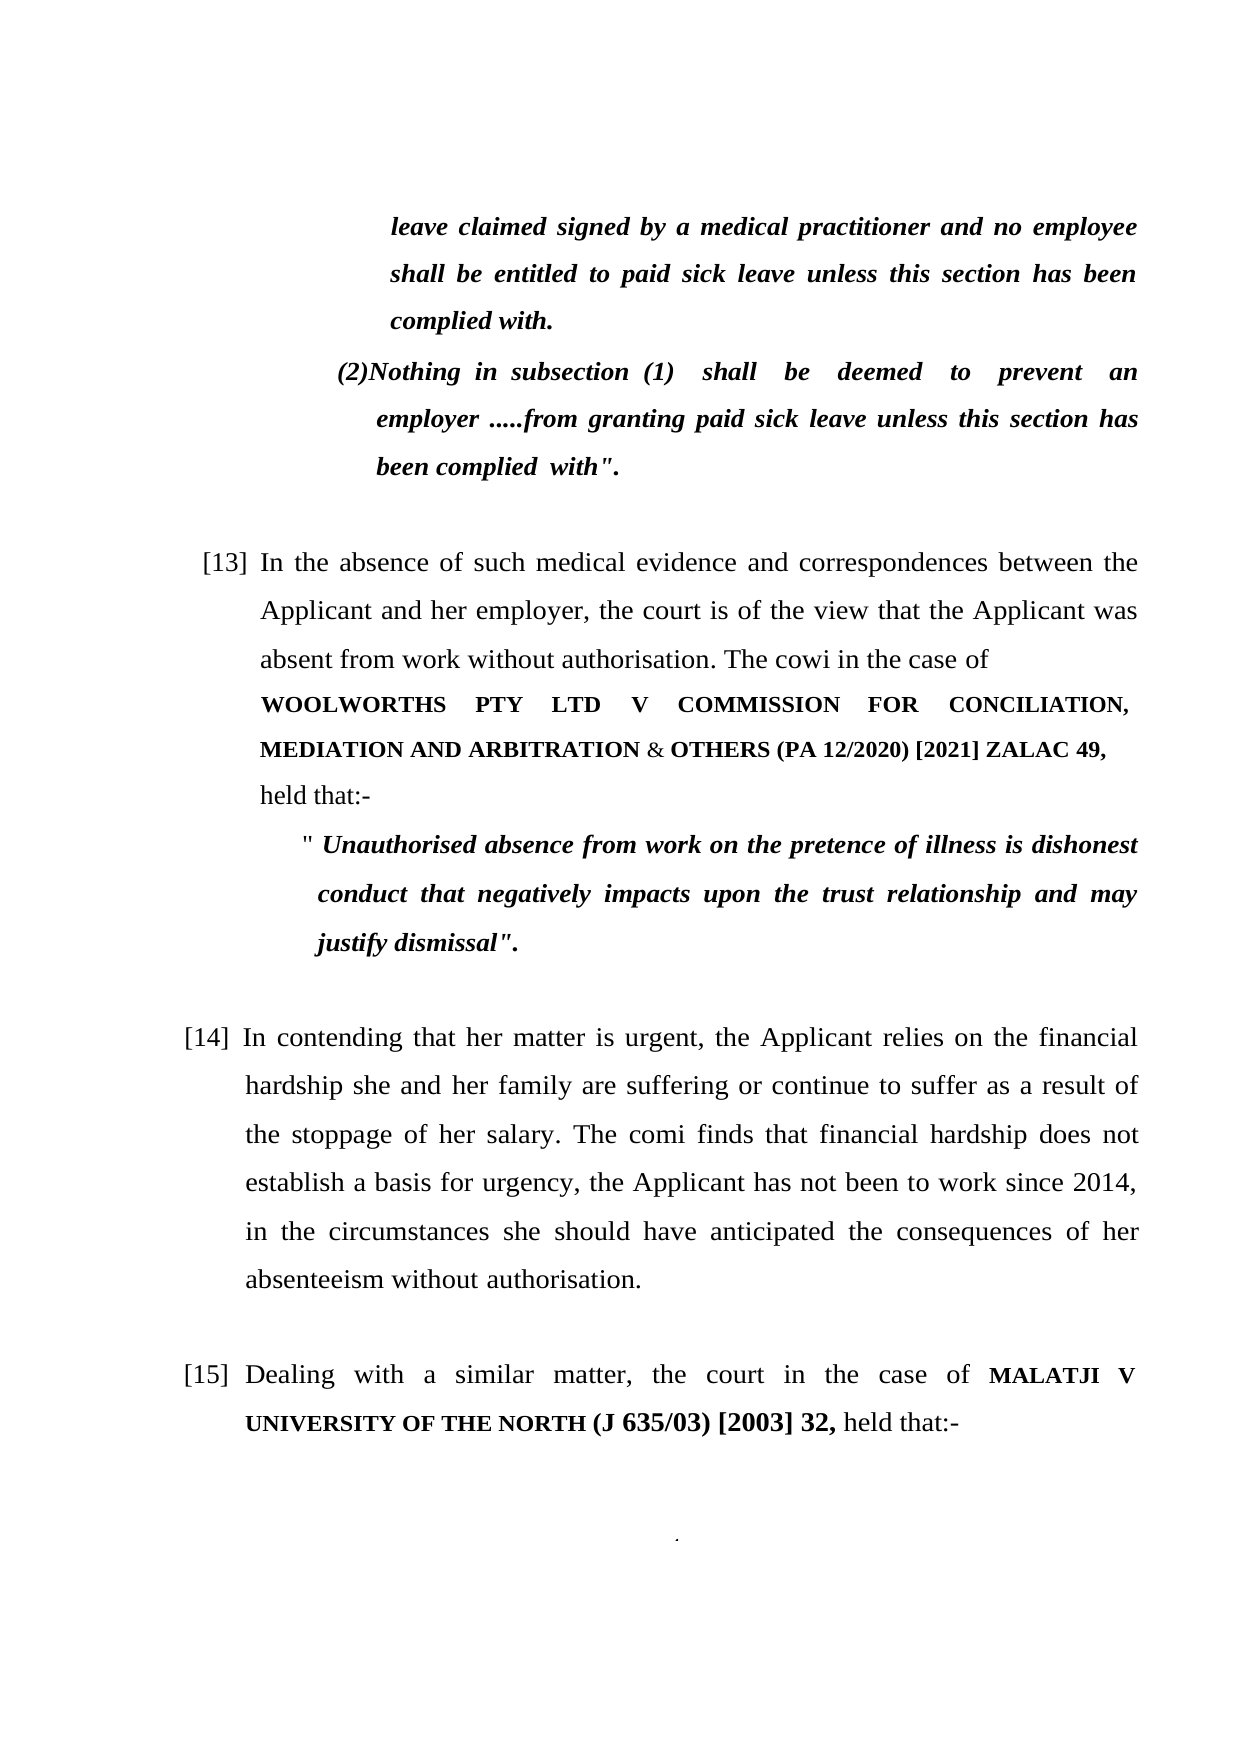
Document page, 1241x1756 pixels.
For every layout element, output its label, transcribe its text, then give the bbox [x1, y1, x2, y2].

text held that:- [260, 781, 1151, 810]
text WOOLWORTHS PTY LTD V COMMISSION FOR CONCILIATION, MEDIATION AND ARBITRATION & OTHERS (PA 12/2020) [2021] ZALAC 49, [259, 692, 1136, 763]
text (2)Nothing in subsection (1) shall be deemed to prevent an employer .....from granting paid sick leave unless this section has been complied with". [337, 356, 1140, 481]
list Dealing with a similar matter, the court in the case of MALATJI V UNIVERSITY OF THE NORTH (J 635/03) [2003] 32, held that:- [183, 1358, 1136, 1438]
list In contending that her matter is urgent, the Applicant relies on the financial hardship she and her family are suffering or continue to suffer as a result of the stoppage of her salary. The comi finds that financial hardship does not establish a basis for urgency, the Applicant has not been to work since 2014, in the circumstances she should have anticipated the consequences of her absenteeism without authorisation. [184, 1021, 1139, 1295]
text leave claimed signed by a medical practitioner and no employee shall be entitled to paid sick leave unless this section has been complied with. [390, 211, 1139, 335]
text " Unauthorised absence from work on the pretence of illness is dishonest conduct that negatively impacts upon the trust relationship and may justify dismissal". [302, 829, 1139, 957]
list In the absence of such medical evidence and correspondences between the Applicant and her employer, the court is of the view that the Applicant was absent from work without authorisation. The cowi in the case of [202, 546, 1140, 674]
